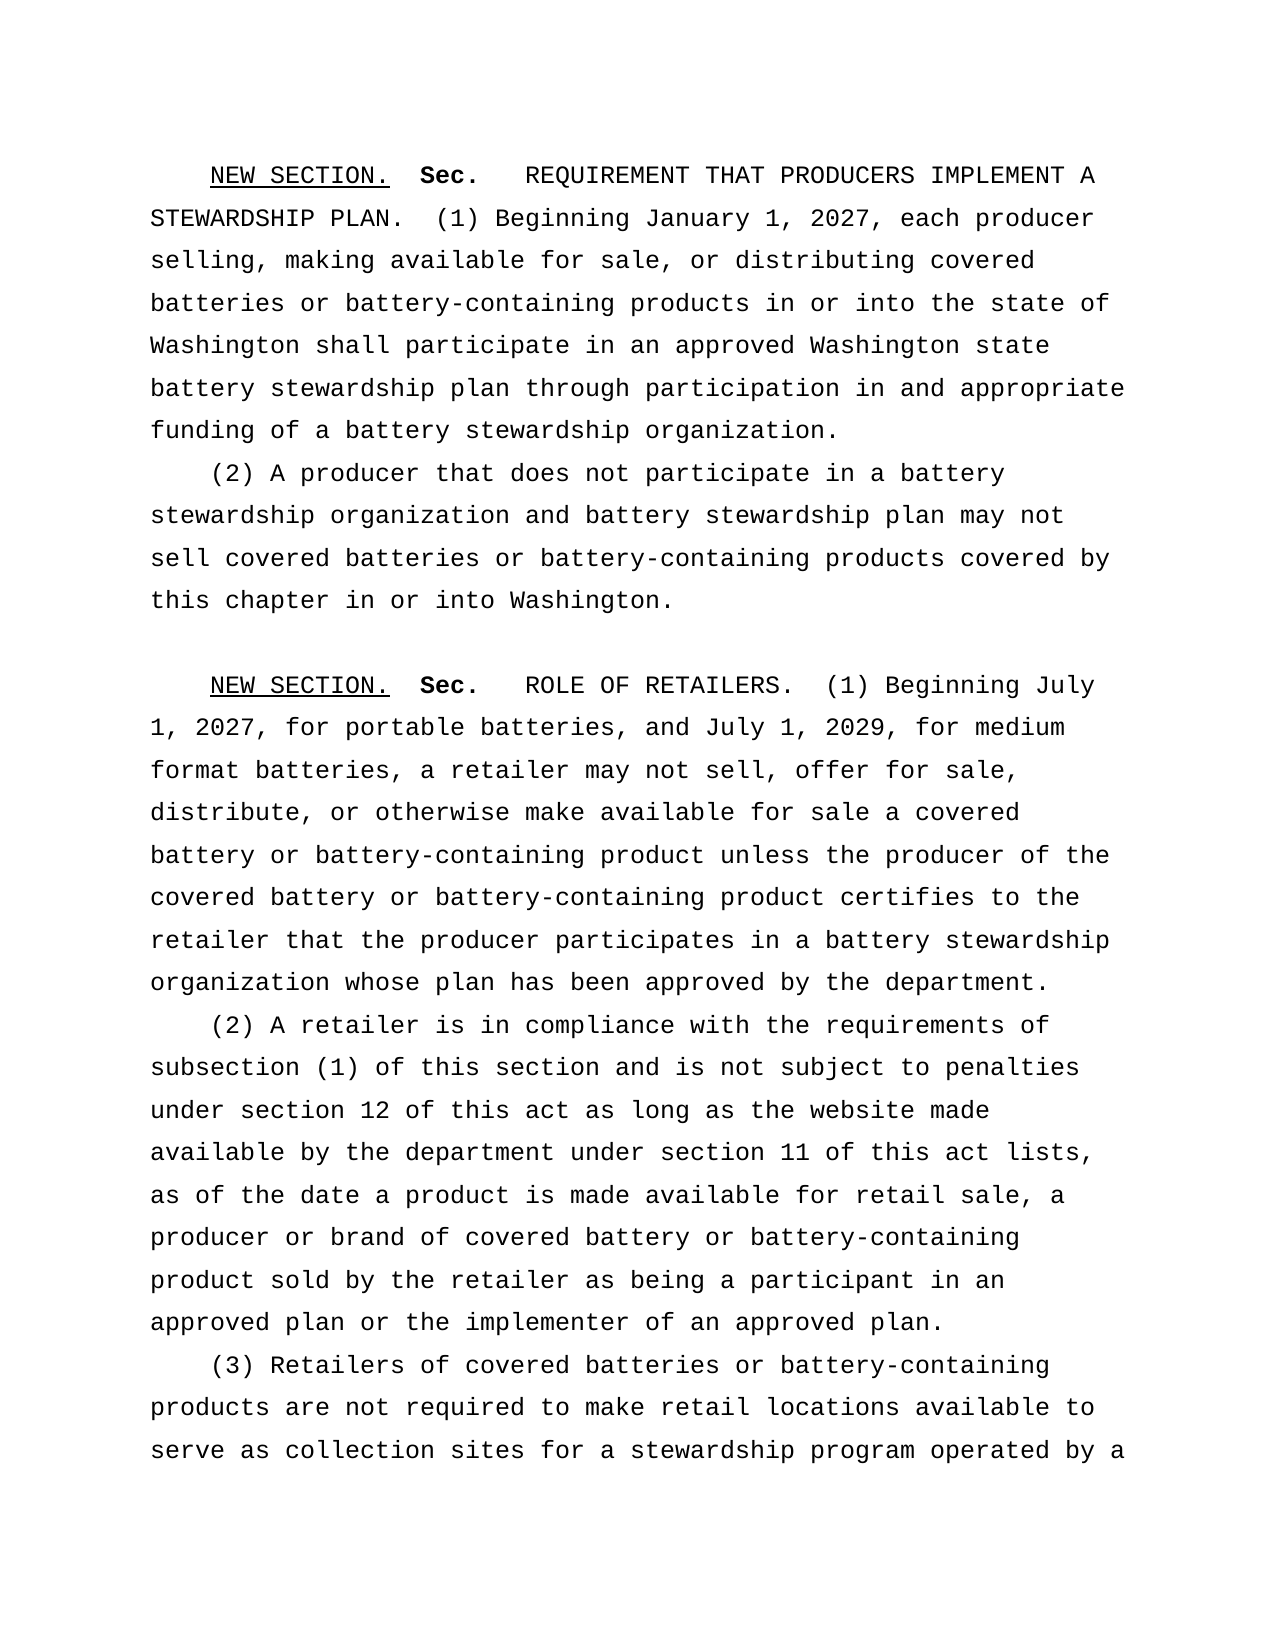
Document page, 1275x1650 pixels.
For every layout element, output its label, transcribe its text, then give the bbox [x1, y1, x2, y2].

text NEW SECTION. Sec. REQUIREMENT THAT PRODUCERS IMPLEMENT A STEWARDSHIP PLAN. (1) Beginning January 1, 2027, each producer selling, making available for sale, or distributing covered batteries or battery-containing products in or into the state of Washington shall participate in an approved Washington state battery stewardship plan through participation in and appropriate funding of a battery stewardship organization. [150, 150, 1125, 447]
text (2) A retailer is in compliance with the requirements of subsection (1) of this section and is not subject to penalties under section 12 of this act as long as the website made available by the department under section 11 of this act lists, as of the date a product is made available for retail sale, a producer or brand of covered battery or battery-containing product sold by the retailer as being a participant in an approved plan or the implementer of an approved plan. [150, 999, 1125, 1339]
text NEW SECTION. Sec. ROLE OF RETAILERS. (1) Beginning July 1, 2027, for portable batteries, and July 1, 2029, for medium format batteries, a retailer may not sell, offer for sale, distribute, or otherwise make available for sale a covered battery or battery-containing product unless the producer of the covered battery or battery-containing product certifies to the retailer that the producer participates in a battery stewardship organization whose plan has been approved by the department. [150, 659, 1125, 999]
text (2) A producer that does not participate in a battery stewardship organization and battery stewardship plan may not sell covered batteries or battery-containing products covered by this chapter in or into Washington. [150, 447, 1125, 617]
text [150, 1339, 1125, 1467]
